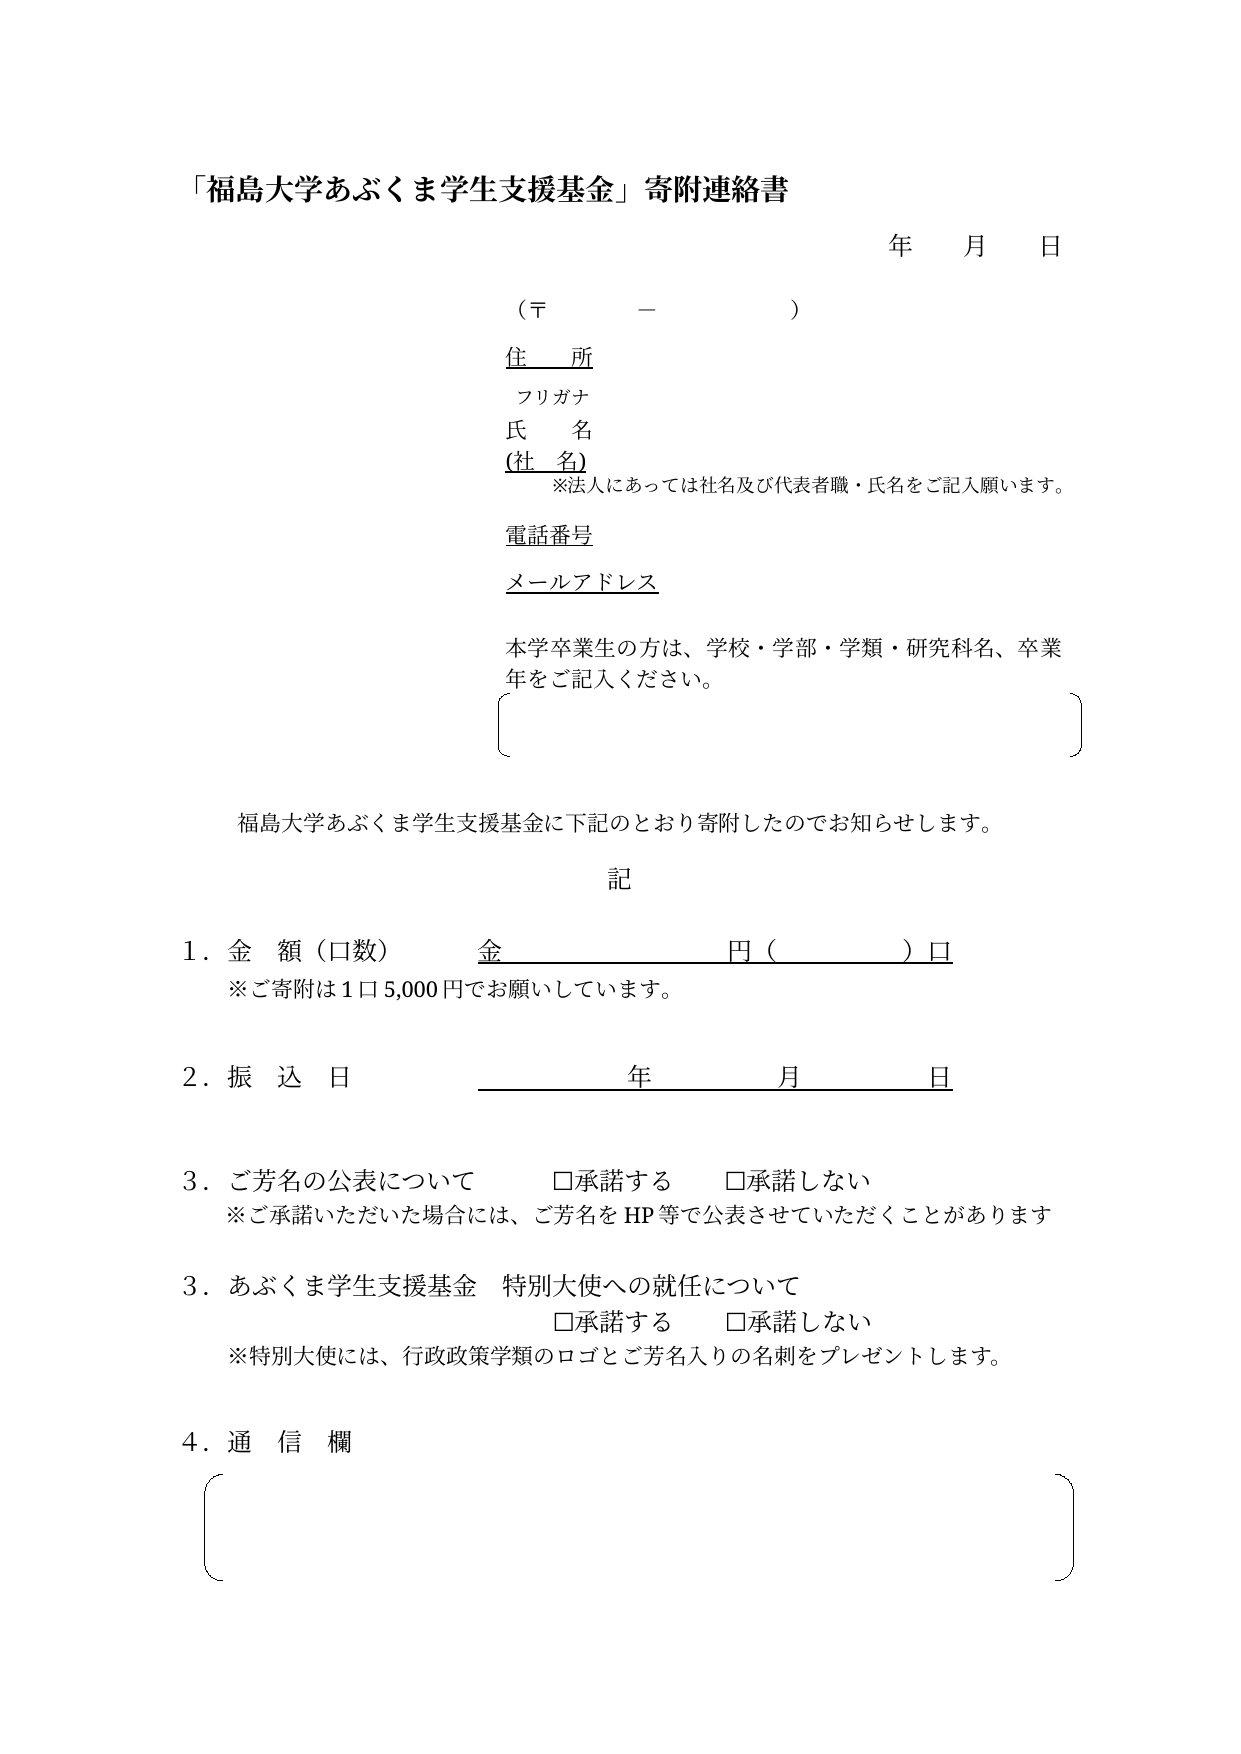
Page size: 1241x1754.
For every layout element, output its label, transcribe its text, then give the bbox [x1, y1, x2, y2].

text 年 月 日 [177, 227, 1063, 263]
text ４．通 信 欄 [177, 1423, 1063, 1459]
text ※特別大使には、行政政策学類のロゴとご芳名入りの名刺をプレゼントします。 [177, 1339, 1063, 1370]
text ３．あぶくま学生支援基金 特別大使への就任について [177, 1267, 1063, 1303]
text ２．振 込 日 年 月 日 [177, 1058, 1063, 1094]
text メールアドレス [177, 565, 1063, 596]
text ☐承諾する ☐承諾しない [177, 1303, 1063, 1339]
text 住 所 [177, 340, 1063, 371]
text ３．ご芳名の公表について ☐承諾する ☐承諾しない [177, 1162, 1063, 1198]
text 氏 名 [177, 413, 1063, 444]
text ※法人にあっては社名及び代表者職・氏名をご記入願います。 [177, 476, 1063, 497]
text 電話番号 [177, 518, 1063, 549]
text 「福島大学あぶくま学生支援基金」寄附連絡書 [177, 166, 1063, 208]
text ※ご承諾いただいた場合には、ご芳名をHP等で公表させていただくことがあります [1, 1198, 1063, 1229]
text ※ご寄附は1口5,000円でお願いしています。 [177, 967, 1063, 1005]
text １．金 額（口数） 金 円（ ）口 [177, 930, 1063, 967]
text フリガナ [177, 371, 1063, 413]
subtitle 記 [177, 860, 1063, 896]
text 福島大学あぶくま学生支援基金に下記のとおり寄附したのでお知らせします。 [177, 806, 1063, 837]
text (社 名) [177, 444, 1063, 476]
text （〒 － ） [177, 293, 1063, 324]
text 本学卒業生の方は、学校・学部・学類・研究科名、卒業年をご記入ください。 [505, 631, 1063, 694]
